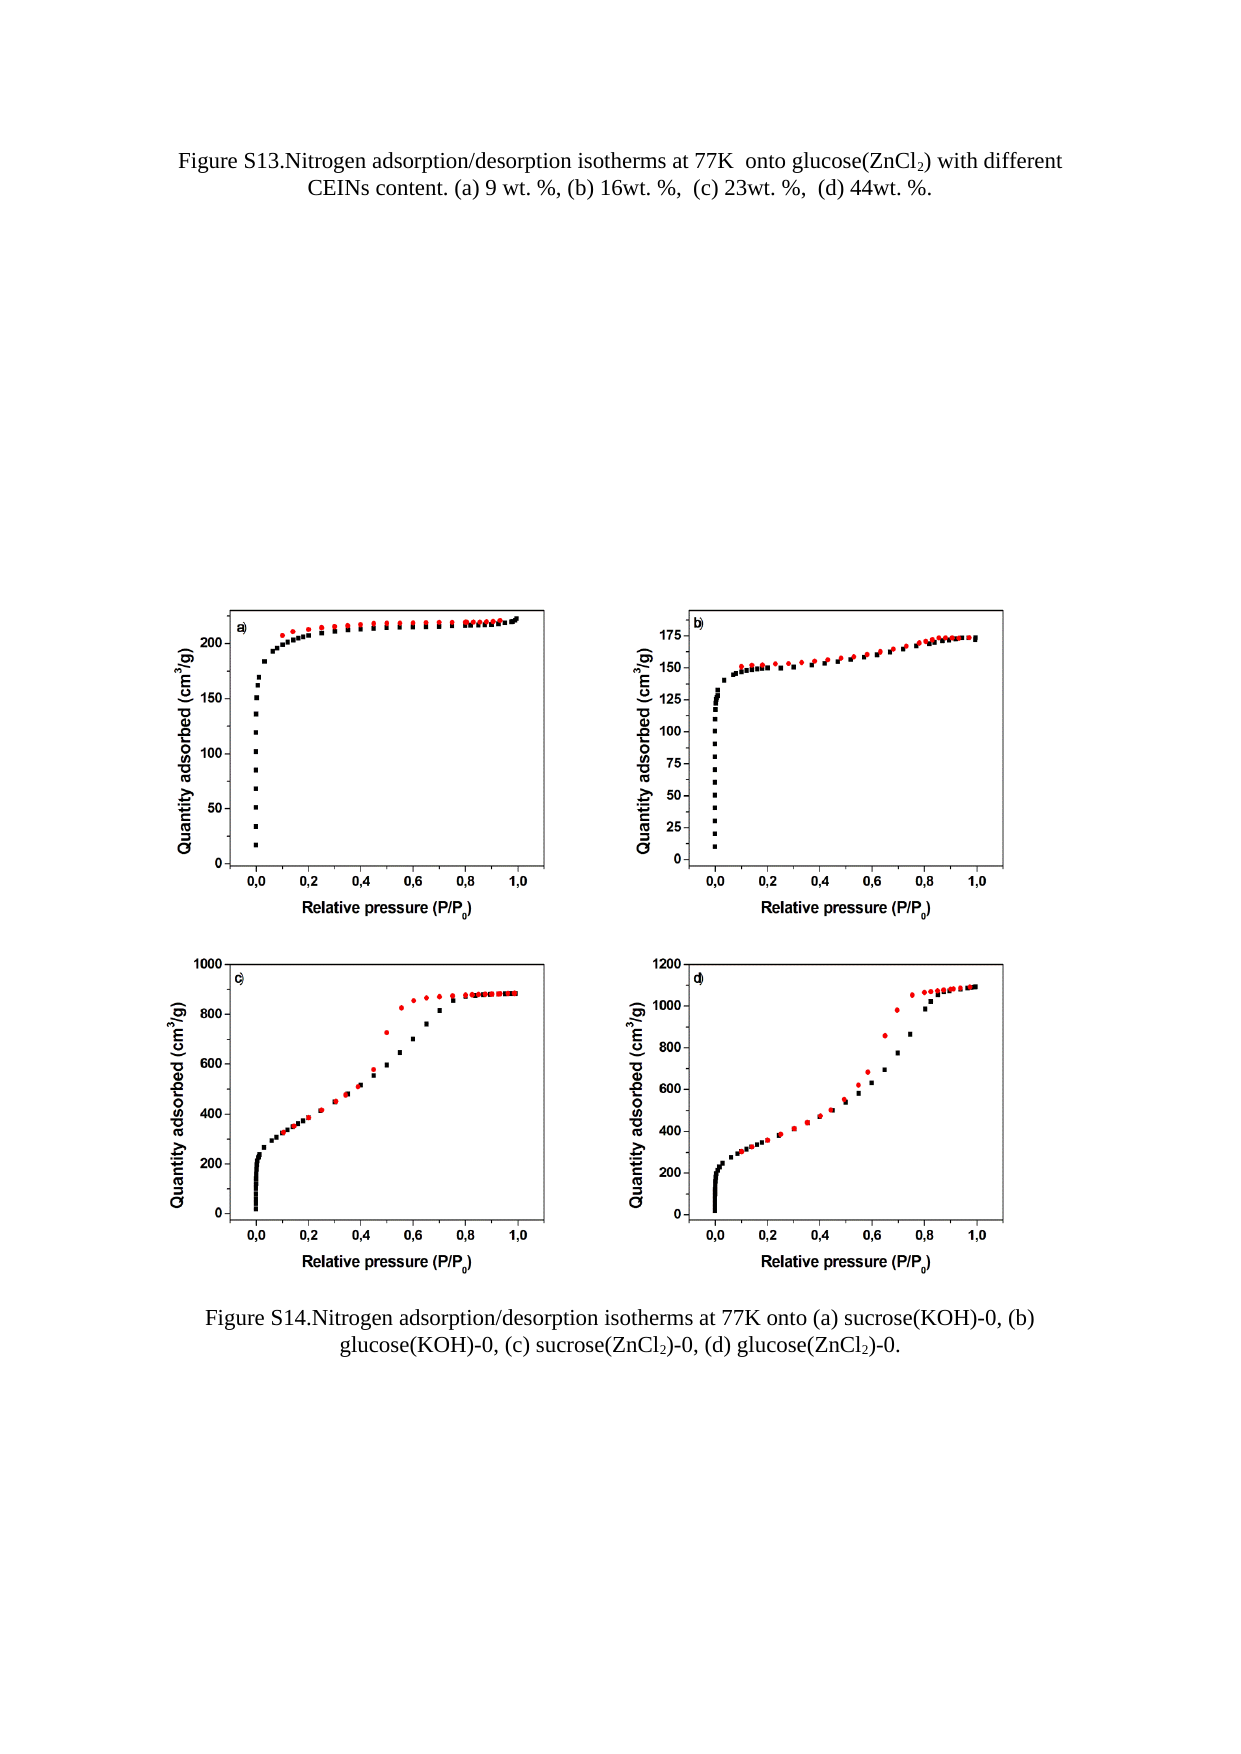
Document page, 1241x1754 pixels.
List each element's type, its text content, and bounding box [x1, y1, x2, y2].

text Figure S14.Nitrogen adsorption/desorption isotherms at 77K onto (a) sucrose(KOH)-0, (b) glucose(KOH)-0, (c) sucrose(ZnCl2)-0, (d) glucose(ZnCl2)-0. [148, 1304, 1093, 1357]
picture [147, 569, 1066, 1278]
text Figure S13.Nitrogen adsorption/desorption isotherms at 77K onto glucose(ZnCl2) with different CEINs content. (a) 9 wt. %, (b) 16wt. %, (c) 23wt. %, (d) 44wt. %. [148, 148, 1093, 200]
